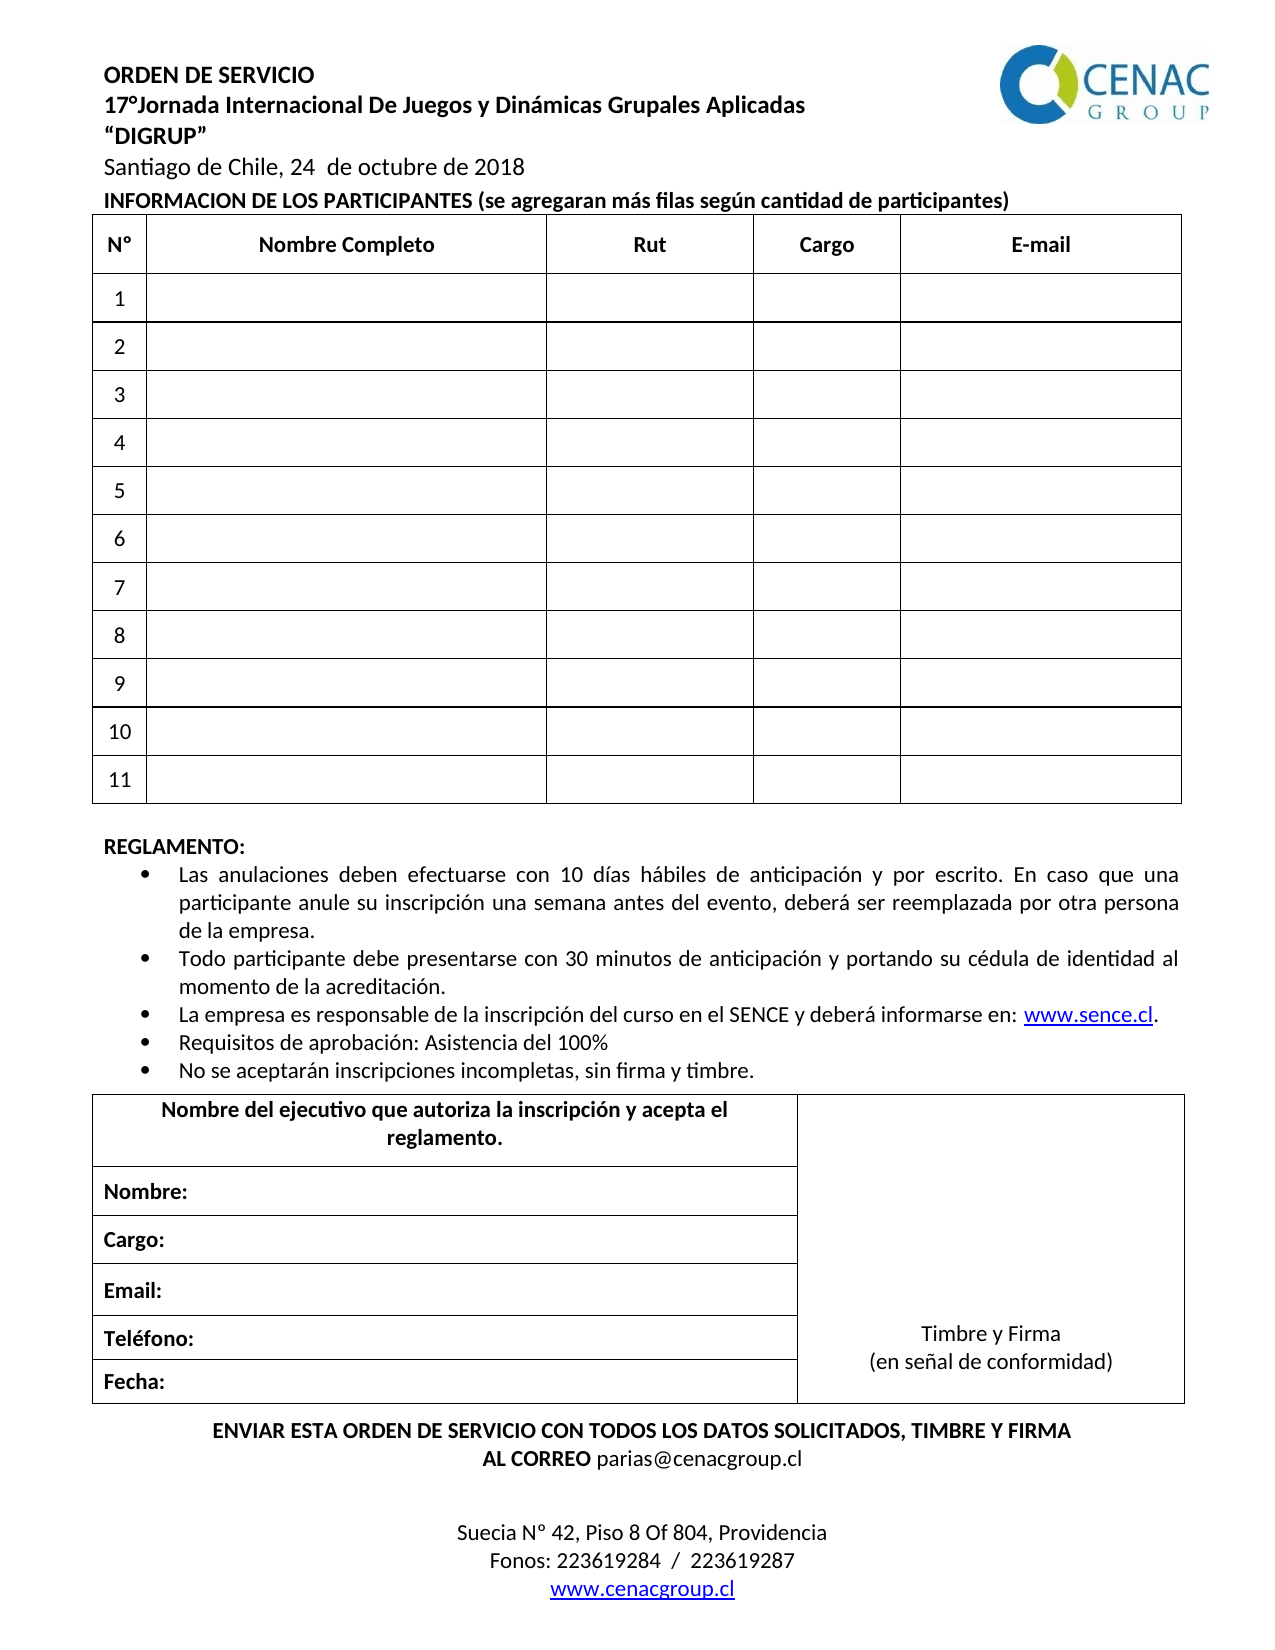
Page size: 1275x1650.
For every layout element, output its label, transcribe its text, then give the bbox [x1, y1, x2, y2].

table_cell [147, 563, 546, 610]
table_cell 2 [93, 323, 146, 369]
table_cell [901, 563, 1181, 610]
table_cell 9 [93, 659, 146, 706]
table_header Nombre Completo [147, 215, 546, 273]
table_cell [754, 708, 900, 754]
table_cell 11 [93, 756, 146, 803]
table_header Cargo [754, 215, 900, 273]
table_cell [147, 419, 546, 466]
list Todo participante debe presentarse con 30 minutos de anticipación y portando su cédula de identidad al momento de la acreditación. [141, 944, 1181, 1000]
table_cell [754, 611, 900, 658]
table_header Nombre del ejecutivo que autoriza la inscripción y acepta el reglamento. [93, 1095, 797, 1166]
table_header Nº [93, 215, 146, 273]
table_cell [547, 563, 753, 610]
table_cell [754, 371, 900, 418]
table_cell [547, 611, 753, 658]
table_cell [147, 611, 546, 658]
table_cell [901, 371, 1181, 418]
table_cell [754, 515, 900, 562]
table_cell [547, 756, 753, 803]
table_cell [147, 467, 546, 514]
table_header Timbre y Firma (en señal de conformidad) [798, 1095, 1184, 1403]
table_cell [147, 659, 546, 706]
table_cell [547, 467, 753, 514]
table_cell Email: [93, 1264, 797, 1315]
list No se aceptarán inscripciones incompletas, sin firma y timbre. [141, 1056, 1181, 1084]
table_cell [754, 274, 900, 321]
table_cell [547, 515, 753, 562]
table_cell [147, 708, 546, 754]
table_cell [754, 756, 900, 803]
table_cell [147, 756, 546, 803]
table_cell 1 [93, 274, 146, 321]
table_cell [754, 659, 900, 706]
table_header E-mail [901, 215, 1181, 273]
table_cell [901, 708, 1181, 754]
table_cell [901, 323, 1181, 369]
text REGLAMENTO: [103, 832, 1181, 860]
list Requisitos de aprobación: Asistencia del 100% [141, 1028, 1181, 1056]
table_cell [754, 323, 900, 369]
subtitle INFORMACION DE LOS PARTICIPANTES (se agregaran más filas según cantidad de participantes) [103, 186, 1181, 214]
list La empresa es responsable de la inscripción del curso en el SENCE y deberá informarse en: www.sence.cl. [141, 1000, 1181, 1028]
table_cell [147, 274, 546, 321]
table_cell Nombre: [93, 1167, 797, 1215]
table_cell [901, 756, 1181, 803]
table_cell [547, 708, 753, 754]
table_cell Fecha: [93, 1360, 797, 1403]
table_cell [754, 419, 900, 466]
table_cell 8 [93, 611, 146, 658]
table_cell [754, 563, 900, 610]
table_cell 4 [93, 419, 146, 466]
table_cell [547, 659, 753, 706]
table_cell 10 [93, 708, 146, 754]
table_cell [901, 515, 1181, 562]
table_cell [901, 419, 1181, 466]
table_cell [547, 419, 753, 466]
table_cell [147, 323, 546, 369]
table_cell [547, 323, 753, 369]
picture [1000, 45, 1209, 124]
table_cell Teléfono: [93, 1316, 797, 1359]
table_cell 7 [93, 563, 146, 610]
table_cell [901, 611, 1181, 658]
table_cell [547, 371, 753, 418]
table_cell 3 [93, 371, 146, 418]
table_cell [901, 274, 1181, 321]
table_cell [547, 274, 753, 321]
text al correo parias@cenacgroup.cl [103, 1444, 1181, 1472]
table_cell [147, 515, 546, 562]
table_cell [901, 659, 1181, 706]
table_cell [754, 467, 900, 514]
table_cell Cargo: [93, 1216, 797, 1263]
list Las anulaciones deben efectuarse con 10 días hábiles de anticipación y por escrito. En caso que una participante anule su inscripción una semana antes del evento, deberá ser reemplazada por otra persona de la empresa. [141, 860, 1181, 944]
table_cell 5 [93, 467, 146, 514]
table_cell 6 [93, 515, 146, 562]
table_cell [901, 467, 1181, 514]
table_cell [147, 371, 546, 418]
text Enviar Esta ORDEN DE SERVICIO con todos los datos solicitados, timbre y firma [103, 1416, 1181, 1444]
table_header Rut [547, 215, 753, 273]
